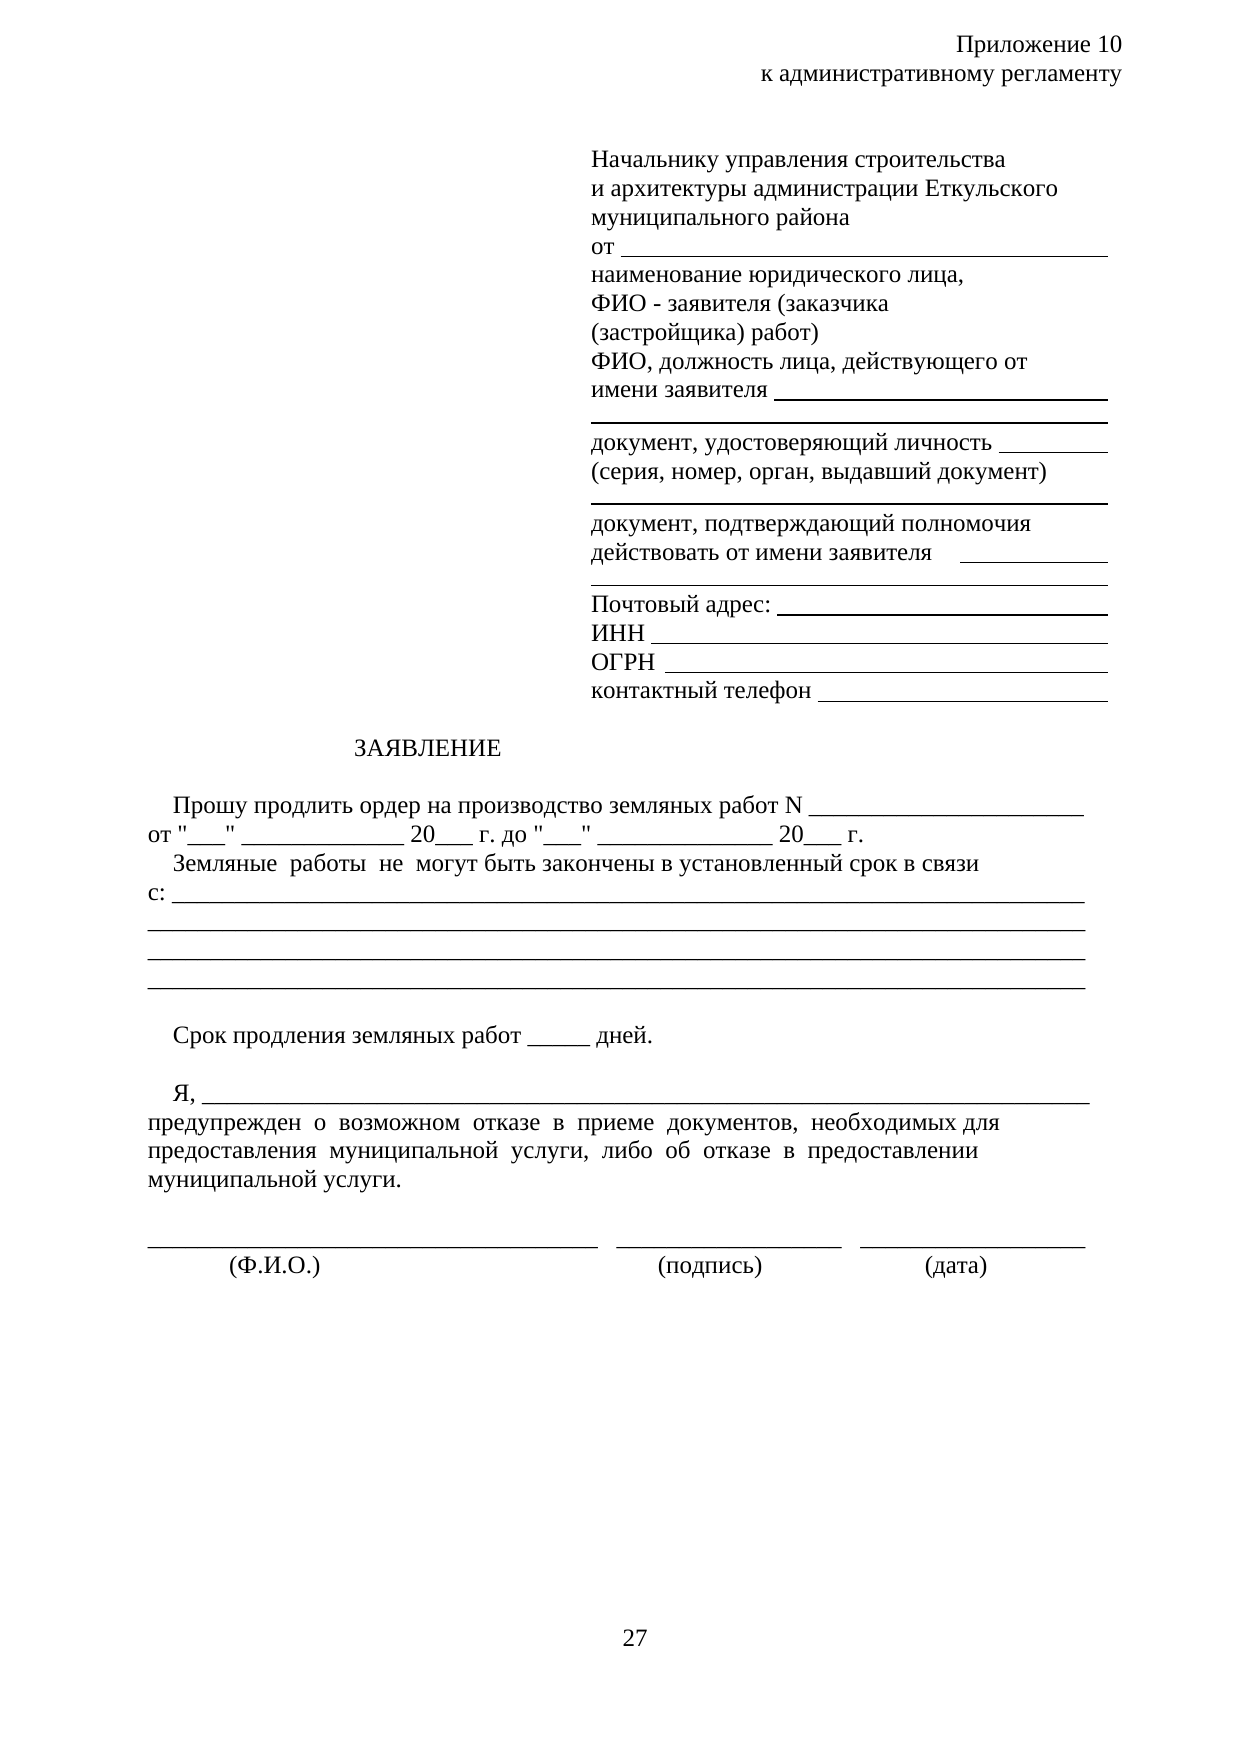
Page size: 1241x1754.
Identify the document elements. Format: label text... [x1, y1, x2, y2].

text Земляные работы не могут быть закончены в установленный срок в связи [148, 848, 1122, 877]
text Прошу продлить ордер на производство земляных работ N ______________________ [148, 791, 1122, 819]
text документ, удостоверяющий личность [517, 427, 1122, 456]
text ФИО, должность лица, действующего от [591, 346, 1122, 374]
text Срок продления земляных работ _____ дней. [148, 1021, 1122, 1049]
text предоставления муниципальной услуги, либо об отказе в предоставлении [148, 1136, 1122, 1164]
text от [591, 231, 1122, 259]
text (застройщика) работ) [517, 317, 1122, 346]
text Почтовый адрес: [517, 589, 1122, 618]
text Приложение 10 [148, 29, 1122, 58]
text ОГРН [517, 647, 1122, 676]
text с: _________________________________________________________________________ [148, 877, 1122, 906]
text Я, _______________________________________________________________________ [148, 1078, 1122, 1107]
text имени заявителя [517, 374, 1122, 403]
text ___________________________________________________________________________ [148, 934, 1122, 963]
text к административному регламенту [148, 58, 1122, 87]
text ИНН [517, 618, 1122, 647]
text ЗАЯВЛЕНИЕ [148, 733, 1122, 762]
text Начальнику управления строительства [517, 144, 1122, 173]
text от "___" _____________ 20___ г. до "___" ______________ 20___ г. [148, 819, 1122, 848]
text контактный телефон [517, 676, 1122, 704]
text действовать от имени заявителя [517, 537, 1122, 566]
text ___________________________________________________________________________ [148, 963, 1122, 992]
text ФИО - заявителя (заказчика [517, 288, 1122, 317]
text ____________________________________ __________________ __________________ [148, 1222, 1122, 1251]
text ___________________________________________________________________________ [148, 906, 1122, 934]
text (серия, номер, орган, выдавший документ) [517, 456, 1122, 484]
text (Ф.И.О.) (подпись) (дата) [148, 1251, 1122, 1279]
text и архитектуры администрации Еткульского [591, 173, 1122, 202]
text муниципальной услуги. [148, 1164, 1122, 1193]
text наименование юридического лица, [517, 259, 1122, 288]
text предупрежден о возможном отказе в приеме документов, необходимых для [148, 1107, 1122, 1136]
text документ, подтверждающий полномочия [517, 508, 1122, 537]
text муниципального района [148, 202, 1122, 231]
